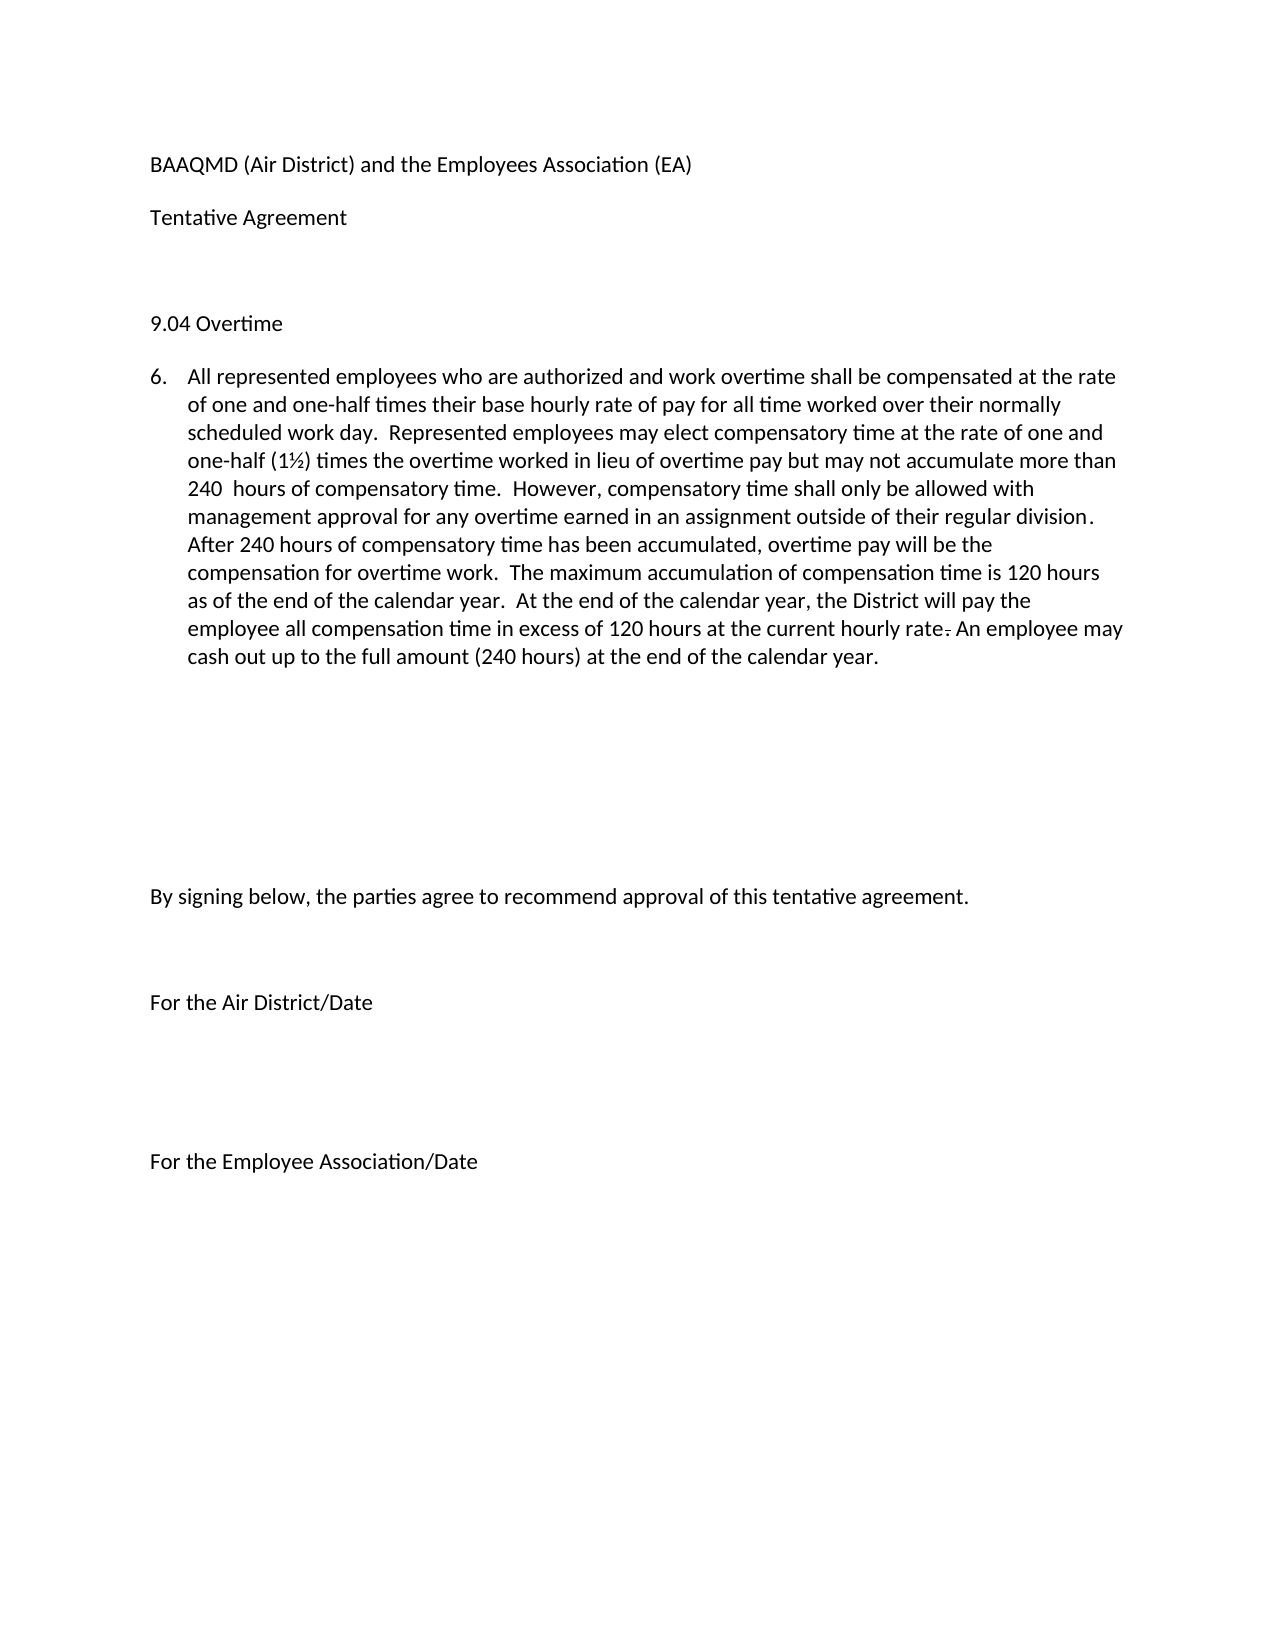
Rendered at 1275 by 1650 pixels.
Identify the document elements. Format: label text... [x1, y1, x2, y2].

text Tentative Agreement [150, 203, 1125, 231]
text BAAQMD (Air District) and the Employees Association (EA) [150, 150, 1125, 178]
text By signing below, the parties agree to recommend approval of this tentative agreement. [150, 882, 1125, 910]
text For the Employee Association/Date [150, 1147, 1125, 1176]
text 9.04 Overtime [150, 309, 1125, 337]
list All represented employees who are authorized and work overtime shall be compensated at the rate of one and one-half times their base hourly rate of pay for all time worked over their normally scheduled work day. Represented employees may elect compensatory time at the rate of one and one-half (1½) times the overtime worked in lieu of overtime pay but may not accumulate more than 240 hours of compensatory time. However, compensatory time shall only be allowed with management approval for any overtime earned in an assignment outside of their regular division. After 240 hours of compensatory time has been accumulated, overtime pay will be the compensation for overtime work. The maximum accumulation of compensation time is 120 hours as of the end of the calendar year. At the end of the calendar year, the District will pay the employee all compensation time in excess of 120 hours at the current hourly rate. An employee may cash out up to the full amount (240 hours) at the end of the calendar year. [150, 362, 1125, 670]
text For the Air District/Date [150, 988, 1125, 1016]
